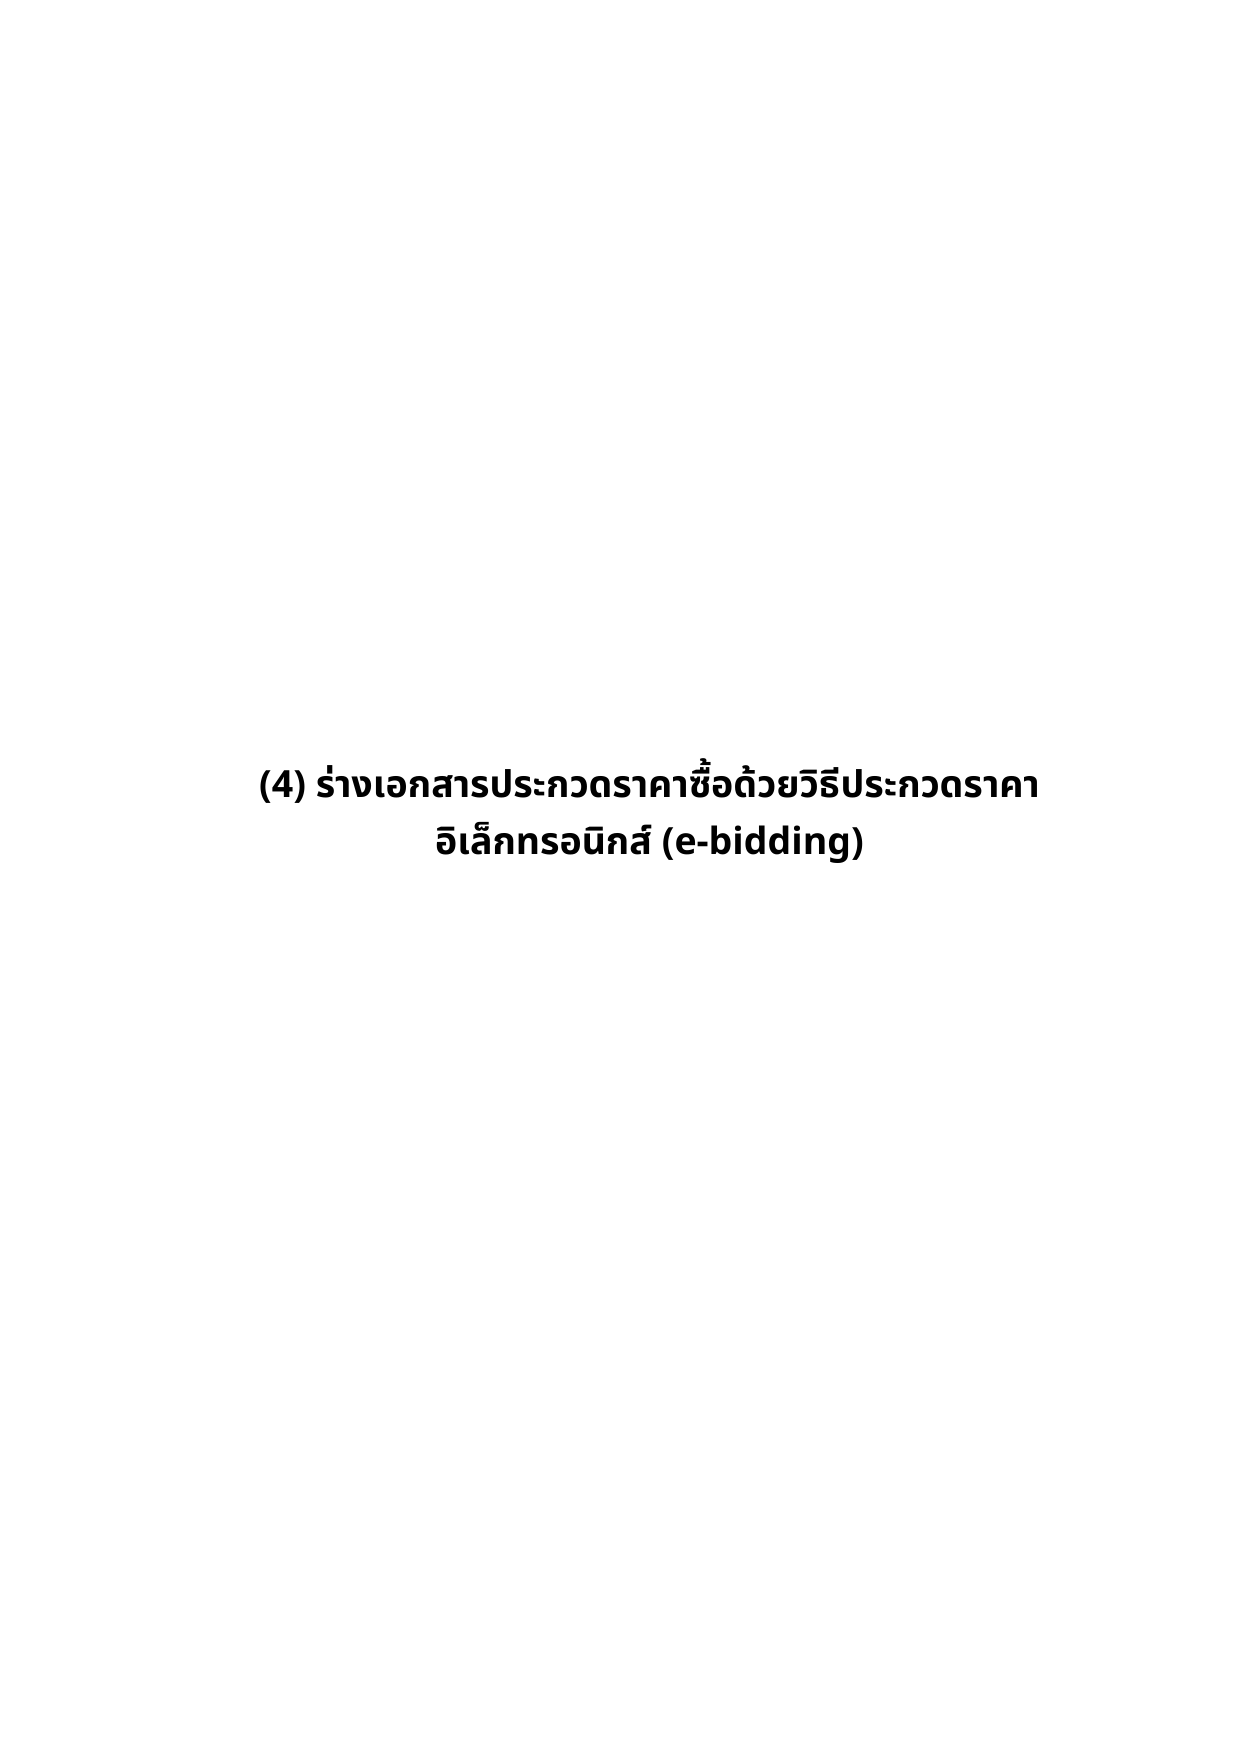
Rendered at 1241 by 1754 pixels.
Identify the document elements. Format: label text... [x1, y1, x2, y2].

text (4) ร่างเอกสารประกวดราคาซื้อด้วยวิธีประกวดราคาอิเล็กทรอนิกส์ (e-bidding) [177, 757, 1122, 871]
